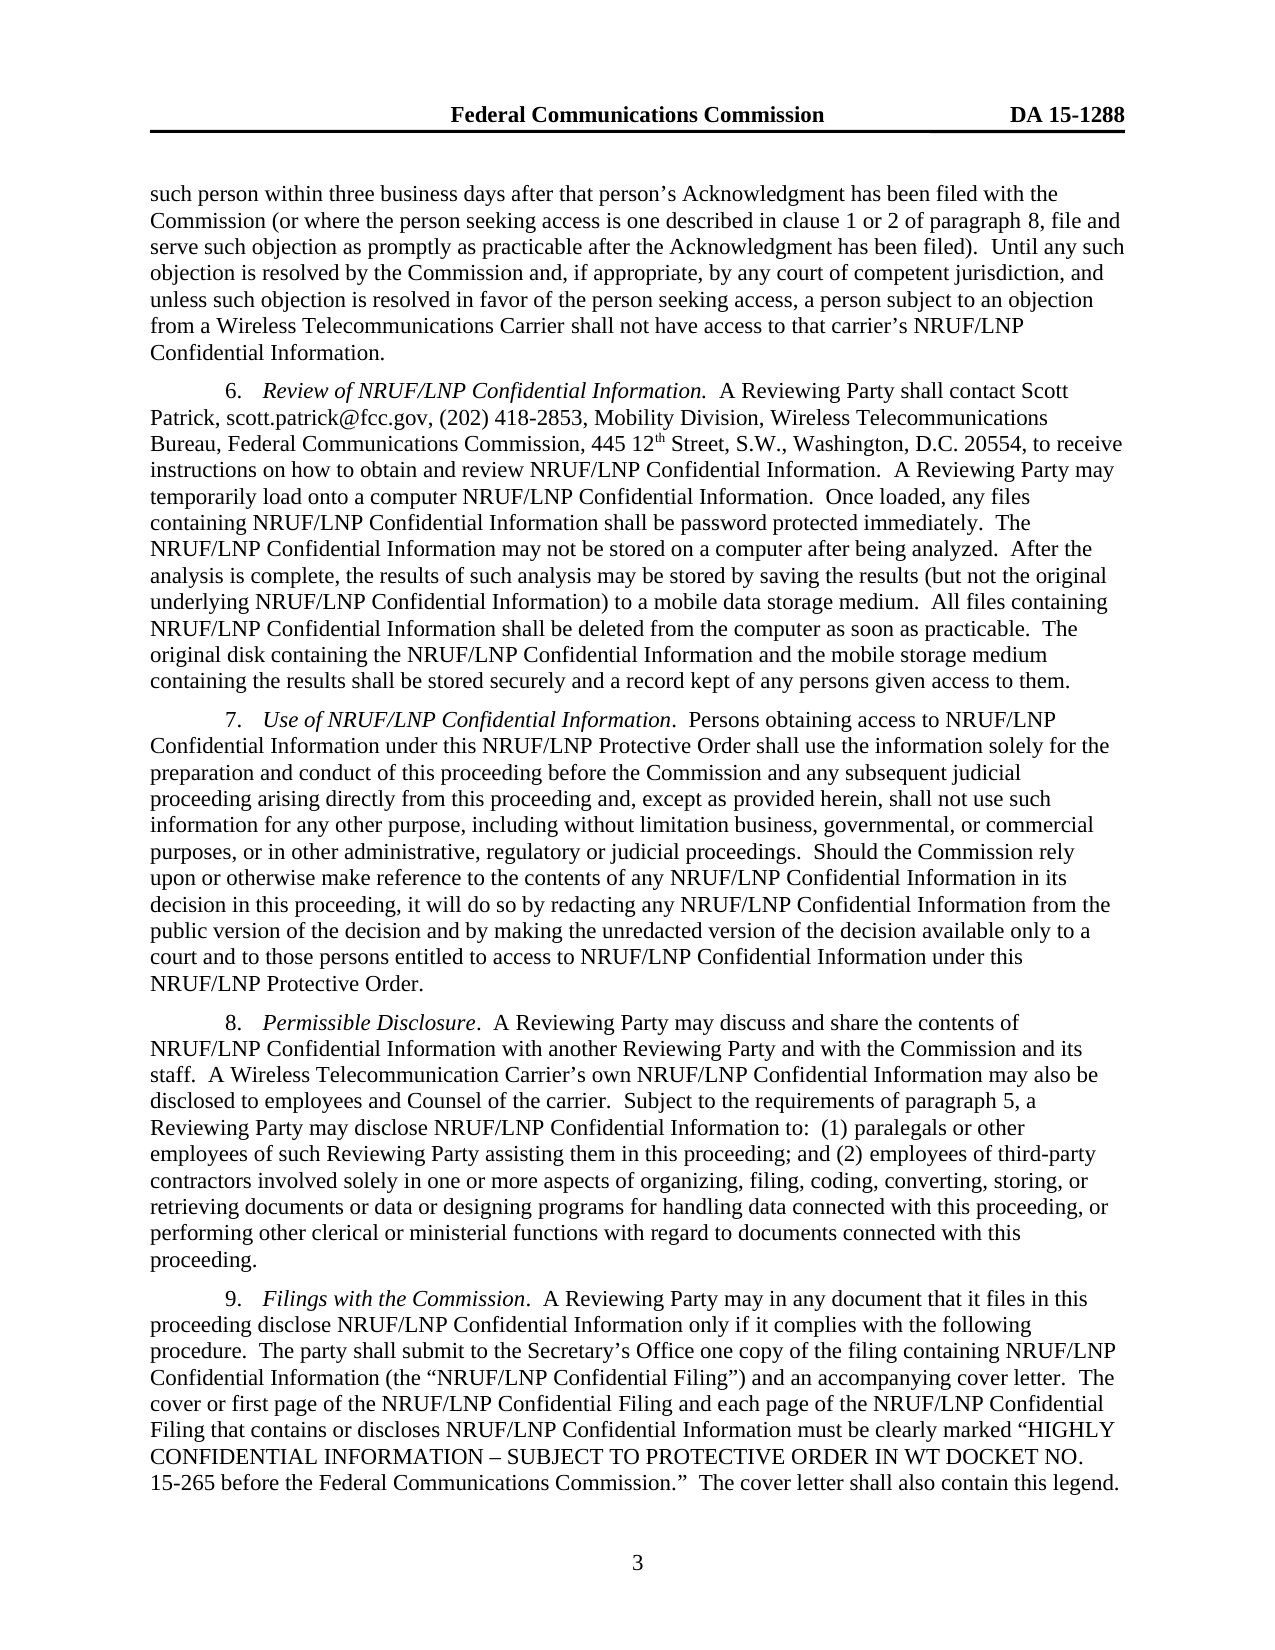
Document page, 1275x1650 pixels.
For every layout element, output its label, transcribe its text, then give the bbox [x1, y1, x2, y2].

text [150, 1284, 1125, 1495]
text Permissible Disclosure. A Reviewing Party may discuss and share the contents of NRUF/LNP Confidential Information with another Reviewing Party and with the Commission and its staff. A Wireless Telecommunication Carrier’s own NRUF/LNP Confidential Information may also be disclosed to employees and Counsel of the carrier. Subject to the requirements of paragraph 5, a Reviewing Party may disclose NRUF/LNP Confidential Information to: (1) paralegals or other employees of such Reviewing Party assisting them in this proceeding; and (2) employees of third-party contractors involved solely in one or more aspects of organizing, filing, coding, converting, storing, or retrieving documents or data or designing programs for handling data connected with this proceeding, or performing other clerical or ministerial functions with regard to documents connected with this proceeding. [150, 1008, 1125, 1272]
text Review of NRUF/LNP Confidential Information. A Reviewing Party shall contact Scott Patrick, scott.patrick@fcc.gov, (202) 418-2853, Mobility Division, Wireless Telecommunications Bureau, Federal Communications Commission, 445 12th Street, S.W., Washington, D.C. 20554, to receive instructions on how to obtain and review NRUF/LNP Confidential Information. A Reviewing Party may temporarily load onto a computer NRUF/LNP Confidential Information. Once loaded, any files containing NRUF/LNP Confidential Information shall be password protected immediately. The NRUF/LNP Confidential Information may not be stored on a computer after being analyzed. After the analysis is complete, the results of such analysis may be stored by saving the results (but not the original underlying NRUF/LNP Confidential Information) to a mobile data storage medium. All files containing NRUF/LNP Confidential Information shall be deleted from the computer as soon as practicable. The original disk containing the NRUF/LNP Confidential Information and the mobile storage medium containing the results shall be stored securely and a record kept of any persons given access to them. [150, 377, 1125, 694]
text Use of NRUF/LNP Confidential Information. Persons obtaining access to NRUF/LNP Confidential Information under this NRUF/LNP Protective Order shall use the information solely for the preparation and conduct of this proceeding before the Commission and any subsequent judicial proceeding arising directly from this proceeding and, except as provided herein, shall not use such information for any other purpose, including without limitation business, governmental, or commercial purposes, or in other administrative, regulatory or judicial proceedings. Should the Commission rely upon or otherwise make reference to the contents of any NRUF/LNP Confidential Information in its decision in this proceeding, it will do so by redacting any NRUF/LNP Confidential Information from the public version of the decision and by making the unredacted version of the decision available only to a court and to those persons entitled to access to NRUF/LNP Confidential Information under this NRUF/LNP Protective Order. [150, 706, 1125, 996]
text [150, 180, 1125, 365]
